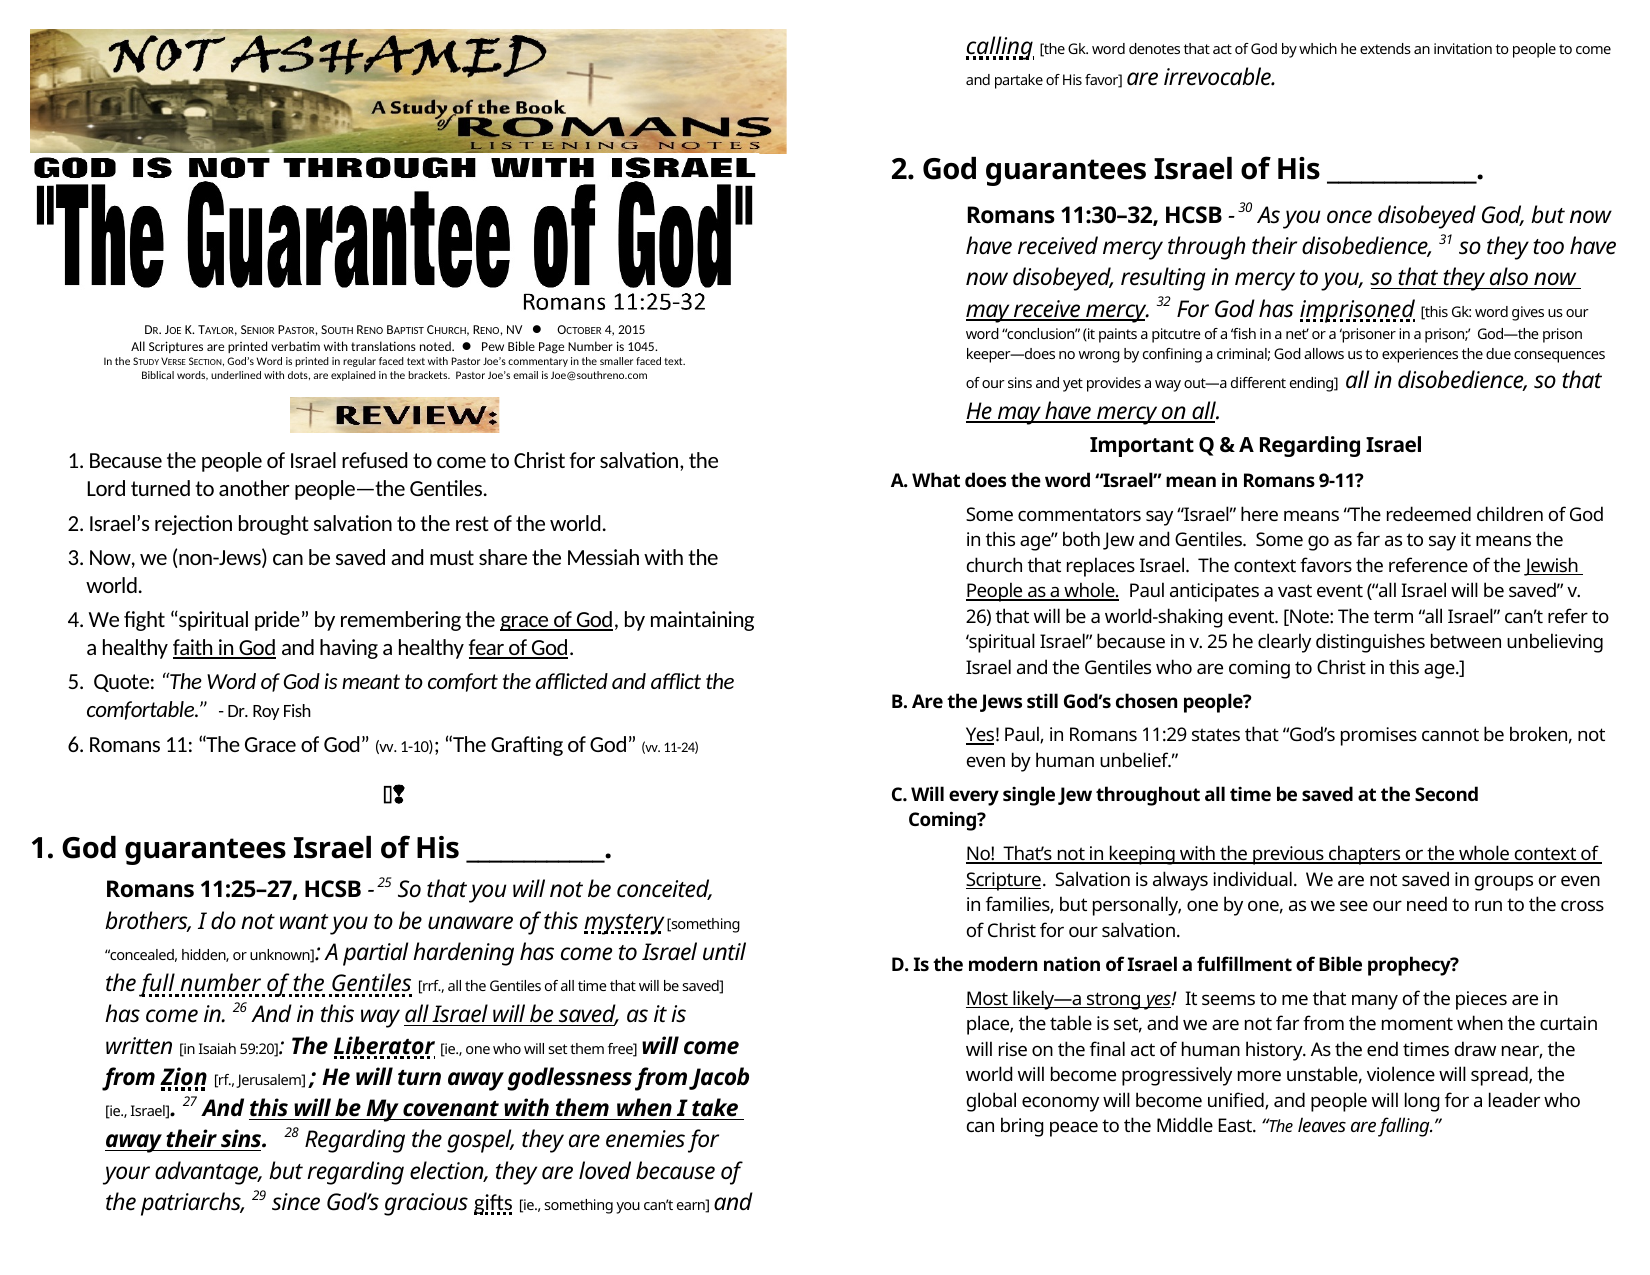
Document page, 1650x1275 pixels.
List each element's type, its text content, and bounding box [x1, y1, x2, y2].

text Important Q & A Regarding Israel [891, 430, 1622, 459]
text 3. Now, we (non-Jews) can be saved and must share the Messiah with the world. [67, 543, 759, 599]
text 2. Israel’s rejection brought salvation to the rest of the world. [67, 509, 759, 537]
text 2. God guarantees Israel of His _____________. [891, 149, 1620, 188]
text All Scriptures are printed verbatim with translations noted. Pew Bible Page Number is 1045. [30, 338, 759, 354]
text A. What does the word “Israel” mean in Romans 9-11? [891, 467, 1611, 493]
text 4. We fight “spiritual pride” by remembering the grace of God, by maintaining a healthy faith in God and having a healthy fear of God. [67, 605, 759, 661]
text Most likely—a strong yes! It seems to me that many of the pieces are in place, the table is set, and we are not far from the moment when the curtain will rise on the final act of human history. As the end times draw near, the world will become progressively more unstable, violence will spread, the global economy will become unified, and people will long for a leader who can bring peace to the Middle East. “The leaves are falling.” [966, 985, 1611, 1138]
text In the Study Verse Section, God’s Word is printed in regular faced text with Pastor Joe’s commentary in the smaller faced text. [30, 354, 759, 368]
text B. Are the Jews still God’s chosen people? [891, 688, 1611, 713]
text 5. Quote: “The Word of God is meant to comfort the afflicted and afflict the comfortable.” - Dr. Roy Fish [67, 667, 759, 723]
text Romans 11:25–27, HCSB - 25 So that you will not be conceited, brothers, I do not want you to be unaware of this mystery [something “concealed, hidden, or unknown]: A partial hardening has come to Israel until the full number of the Gentiles [rrf., all the Gentiles of all time that will be saved] has come in. 26 And in this way all Israel will be saved, as it is written [in Isaiah 59:20]: The Liberator [ie., one who will set them free] will come from Zion [rf., Jerusalem] ; He will turn away godlessness from Jacob [ie., Israel]. 27 And this will be My covenant with them when I take away their sins. 28 Regarding the gospel, they are enemies for your advantage, but regarding election, they are loved because of the patriarchs, 29 since God’s gracious gifts [ie., something you can’t earn] and calling [the Gk. word denotes that act of God by which he extends an invitation to people to come and partake of His favor] are irrevocable. [105, 873, 759, 1217]
text No! That’s not in keeping with the previous chapters or the whole context of Scripture. Salvation is always individual. We are not saved in groups or even in families, but personally, one by one, as we see our need to run to the cross of Christ for our salvation. [966, 841, 1611, 943]
text Some commentators say “Israel” here means “The redeemed children of God in this age” both Jew and Gentiles. Some go as far as to say it means the church that replaces Israel. The context favors the reference of the Jewish People as a whole. Paul anticipates a vast event (“all Israel will be saved” v. 26) that will be a world-shaking event. [Note: The term “all Israel” can’t refer to ‘spiritual Israel” because in v. 25 he clearly distinguishes between unbelieving Israel and the Gentiles who are coming to Christ in this age.] [966, 501, 1611, 679]
text Dr. K. Taylor, Senior Pastor, South Reno Baptist Church, Reno, NV October 4, 2015 [30, 321, 759, 338]
text Yes! Paul, in Romans 11:29 states that “God’s promises cannot be broken, not even by human unbelief.” [966, 722, 1611, 773]
text Romans 11:30–32, HCSB - 30 As you once disobeyed God, but now have received mercy through their disobedience, 31 so they too have now disobeyed, resulting in mercy to you, so that they also now may receive mercy. 32 For God has imprisoned [this Gk: word gives us our word “conclusion” (it paints a pitcutre of a ‘fish in a net’ or a ‘prisoner in a prison;’ God—the prison keeper—does no wrong by confining a criminal; God allows us to experiences the due consequences of our sins and yet provides a way out—a different ending] all in disobedience, so that He may have mercy on all. [966, 199, 1620, 426]
text 1. God guarantees Israel of His ____________. [30, 827, 759, 867]
text D. Is the modern nation of Israel a fulfillment of Bible prophecy? [891, 951, 1611, 976]
text C. Will every single Jew throughout all time be saved at the Second [891, 781, 1611, 807]
text 6. Romans 11: “The Grace of God” (vv. 1-10); “The Grafting of God” (vv. 11-24) [67, 730, 759, 758]
text 1. Because the people of Israel refused to come to Christ for salvation, the Lord turned to another people—the Gentiles. [67, 446, 759, 502]
picture [30, 29, 787, 318]
text Biblical words, underlined with dots, are explained in the brackets. Pastor Joe’s email is Joe@southreno.com [30, 368, 759, 382]
text Coming? [891, 807, 1611, 832]
picture [290, 397, 500, 433]
